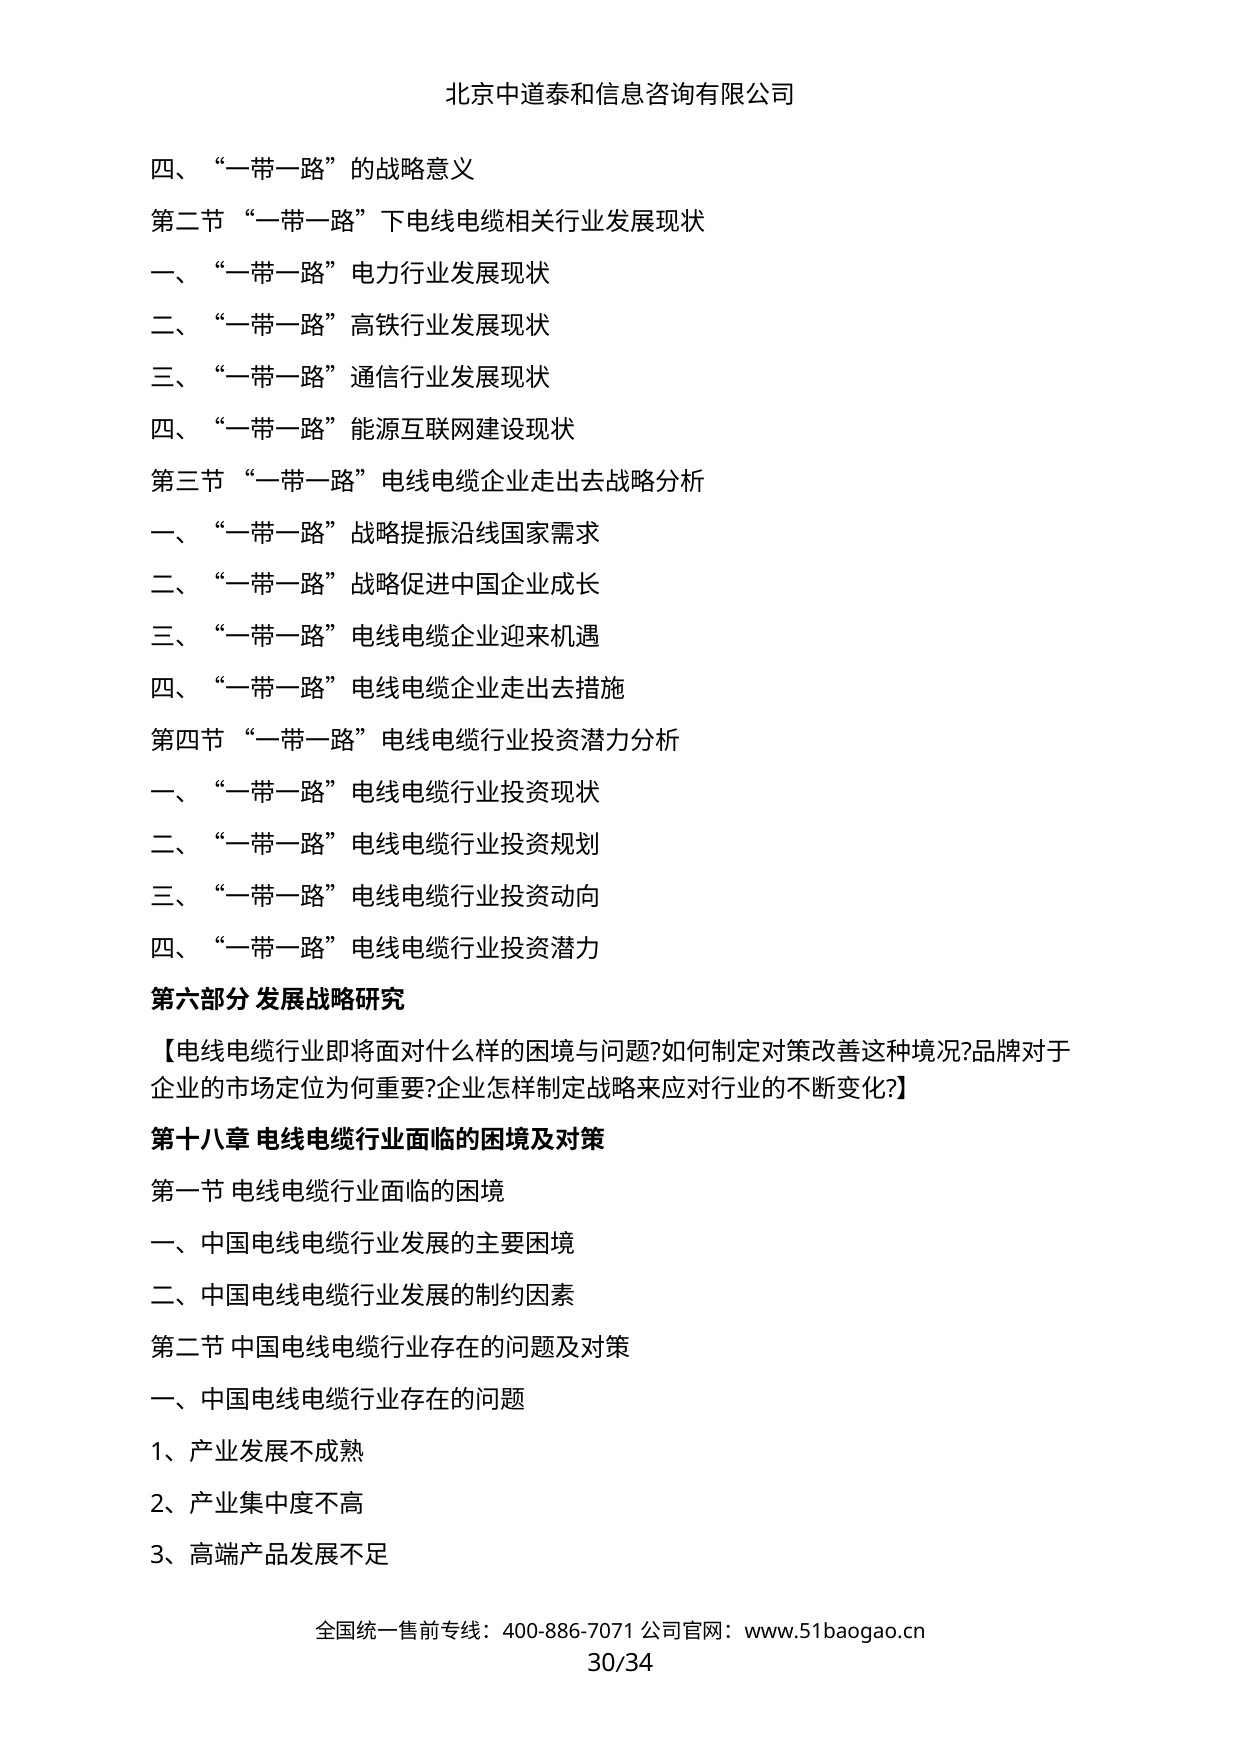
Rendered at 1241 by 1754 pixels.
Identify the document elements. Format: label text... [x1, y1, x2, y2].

text 【电线电缆行业即将面对什么样的困境与问题?如何制定对策改善这种境况?品牌对于企业的市场定位为何重要?企业怎样制定战略来应对行业的不断变化?】 [150, 1032, 1090, 1104]
text 一、中国电线电缆行业存在的问题 [150, 1379, 1090, 1416]
text 一、“一带一路”电线电缆行业投资现状 [150, 772, 1090, 809]
text 第十八章 电线电缆行业面临的困境及对策 [150, 1120, 1090, 1156]
text 第六部分 发展战略研究 [150, 980, 1090, 1016]
text 二、中国电线电缆行业发展的制约因素 [150, 1276, 1090, 1312]
text 一、“一带一路”战略提振沿线国家需求 [150, 513, 1090, 549]
text 一、中国电线电缆行业发展的主要困境 [150, 1224, 1090, 1260]
text 三、“一带一路”电线电缆行业投资动向 [150, 876, 1090, 912]
text 四、“一带一路”的战略意义 [150, 150, 1090, 186]
text 第四节 “一带一路”电线电缆行业投资潜力分析 [150, 721, 1090, 757]
text 第三节 “一带一路”电线电缆企业走出去战略分析 [150, 461, 1090, 497]
text 1、产业发展不成熟 [150, 1431, 1090, 1467]
text 四、“一带一路”能源互联网建设现状 [150, 409, 1090, 446]
text 二、“一带一路”高铁行业发展现状 [150, 306, 1090, 342]
text 四、“一带一路”电线电缆企业走出去措施 [150, 669, 1090, 705]
text 2、产业集中度不高 [150, 1483, 1090, 1519]
text 三、“一带一路”电线电缆企业迎来机遇 [150, 617, 1090, 653]
text 三、“一带一路”通信行业发展现状 [150, 357, 1090, 394]
text 四、“一带一路”电线电缆行业投资潜力 [150, 928, 1090, 964]
text 二、“一带一路”电线电缆行业投资规划 [150, 824, 1090, 861]
text 第二节 “一带一路”下电线电缆相关行业发展现状 [150, 202, 1090, 238]
text 第一节 电线电缆行业面临的困境 [150, 1172, 1090, 1208]
text 二、“一带一路”战略促进中国企业成长 [150, 565, 1090, 601]
text 一、“一带一路”电力行业发展现状 [150, 254, 1090, 290]
text 第二节 中国电线电缆行业存在的问题及对策 [150, 1327, 1090, 1364]
text 3、高端产品发展不足 [150, 1535, 1090, 1571]
